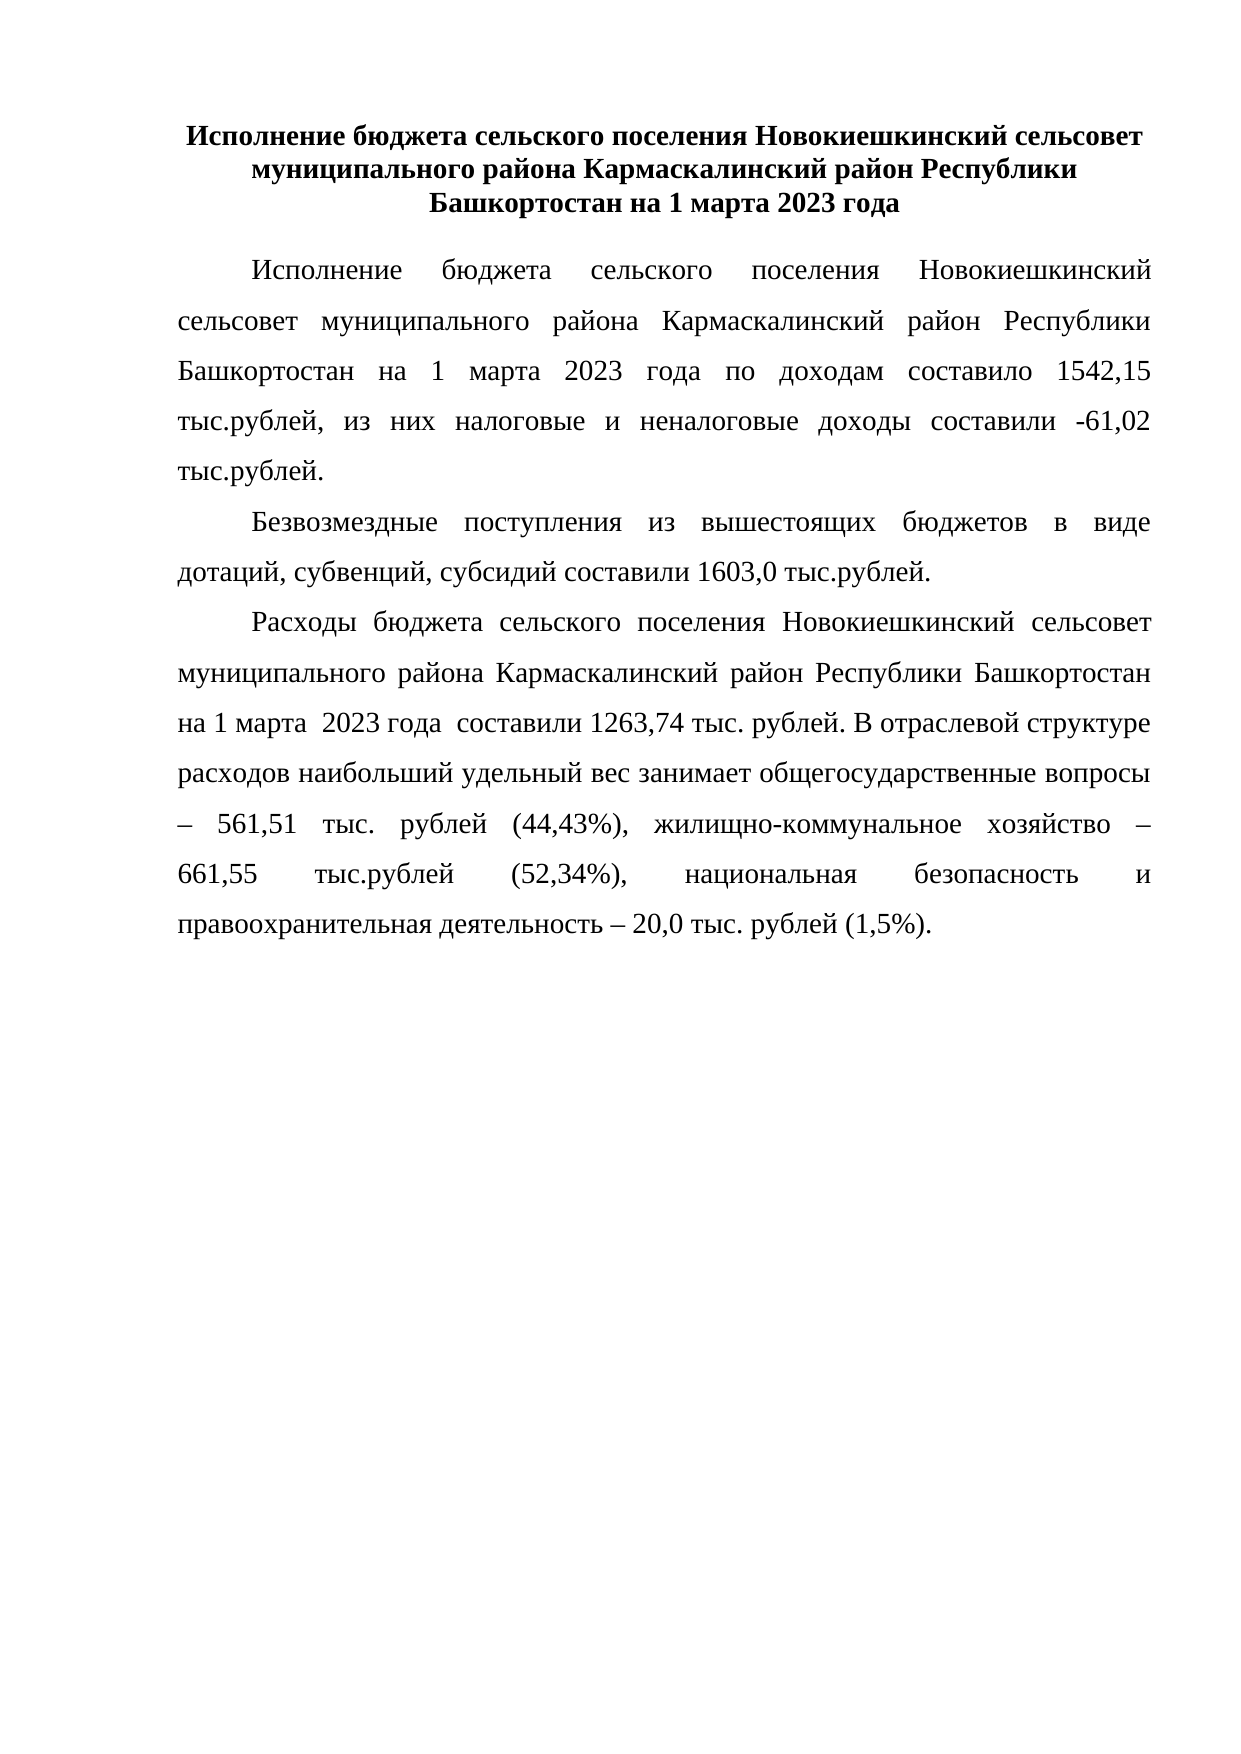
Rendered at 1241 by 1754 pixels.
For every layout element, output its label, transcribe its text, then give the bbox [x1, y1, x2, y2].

text Исполнение бюджета сельского поселения Новокиешкинский сельсовет муниципального района Кармаскалинский район Республики Башкортостан на 1 марта 2023 года [177, 118, 1152, 219]
text Исполнение бюджета сельского поселения Новокиешкинский сельсовет муниципального района Кармаскалинский район Республики Башкортостан на 1 марта 2023 года по доходам составило 1542,15 тыс.рублей, из них налоговые и неналоговые доходы составили -61,02 тыс.рублей. [177, 252, 1152, 487]
text Безвозмездные поступления из вышестоящих бюджетов в виде дотаций, субвенций, субсидий составили 1603,0 тыс.рублей. [177, 504, 1152, 588]
text Расходы бюджета сельского поселения Новокиешкинский сельсовет муниципального района Кармаскалинский район Республики Башкортостан на 1 марта 2023 года составили 1263,74 тыс. рублей. В отраслевой структуре расходов наибольший удельный вес занимает общегосударственные вопросы – 561,51 тыс. рублей (44,43%), жилищно-коммунальное хозяйство – 661,55 тыс.рублей (52,34%), национальная безопасность и правоохранительная деятельность – 20,0 тыс. рублей (1,5%). [177, 604, 1152, 940]
